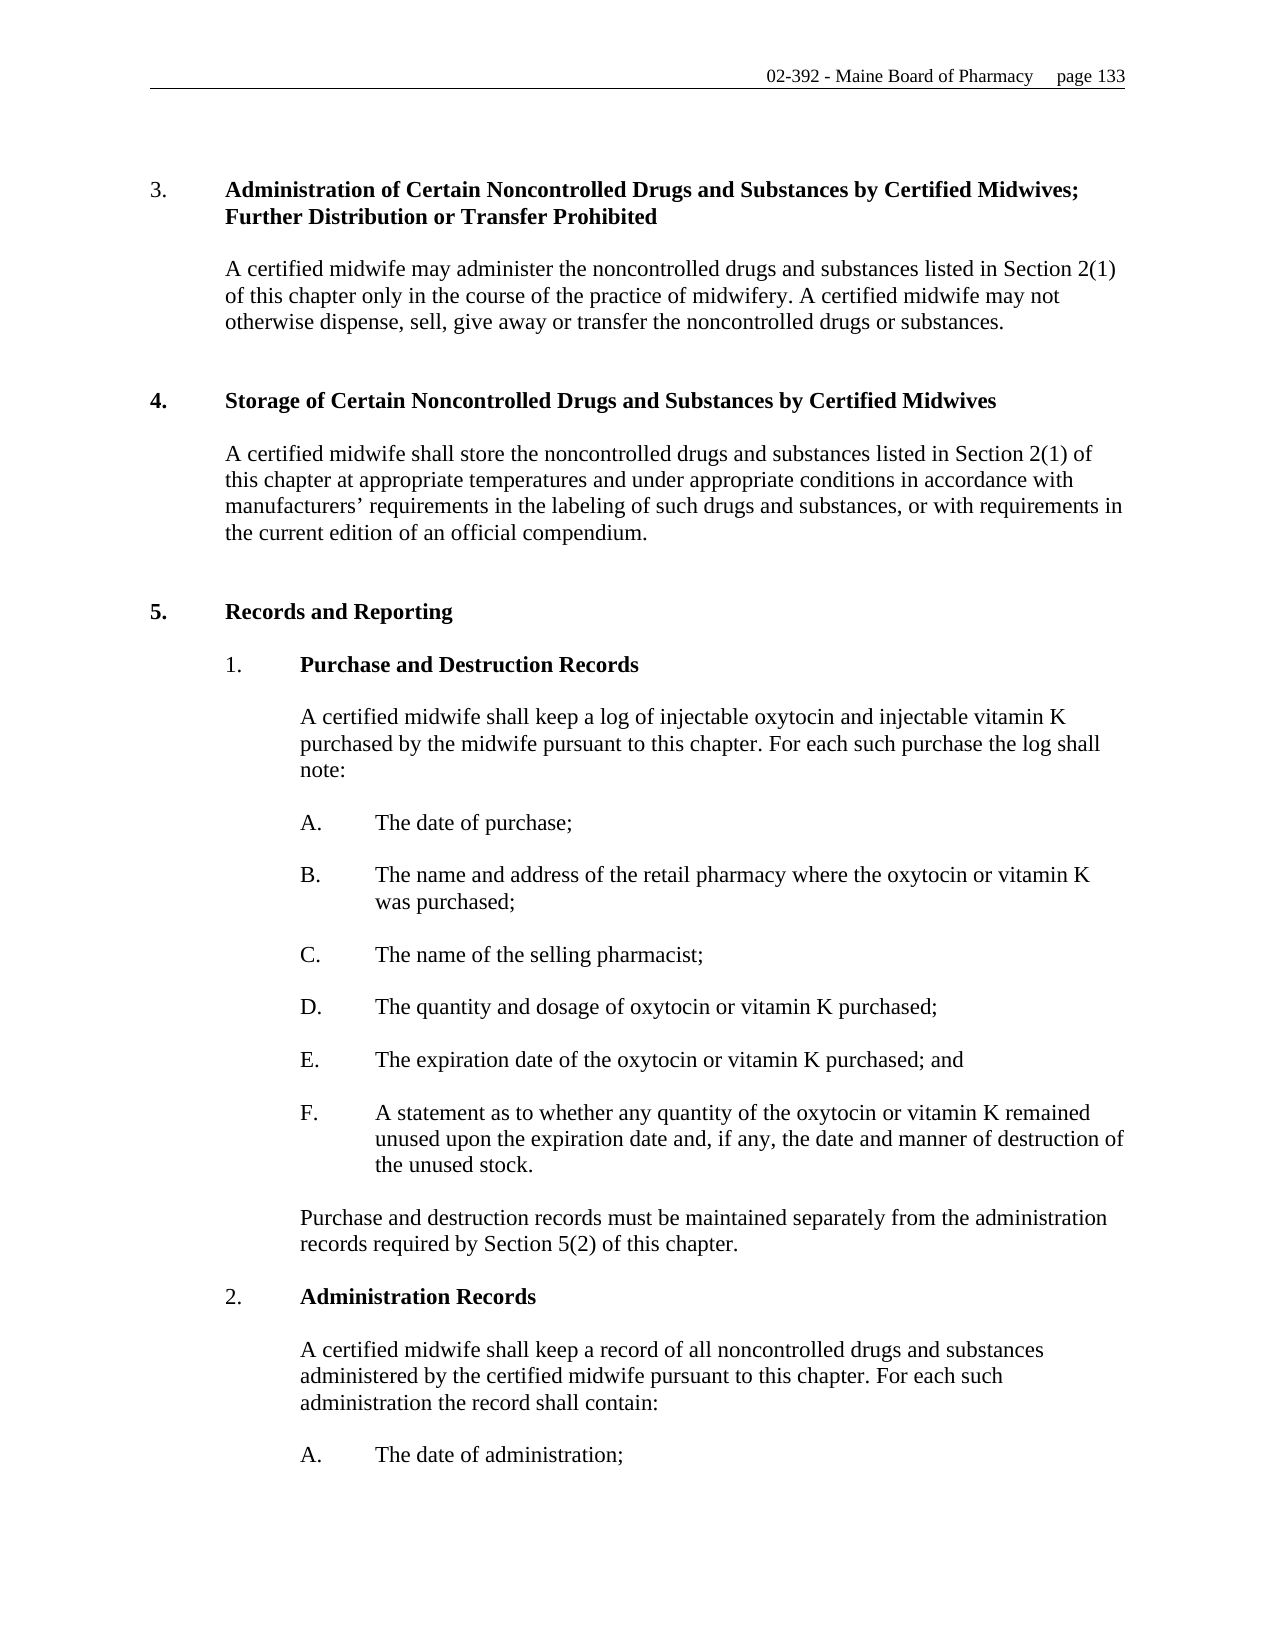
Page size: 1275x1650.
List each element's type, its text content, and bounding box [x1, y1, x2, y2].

text 4. Storage of Certain Noncontrolled Drugs and Substances by Certified Midwives [150, 387, 1125, 413]
text B. The name and address of the retail pharmacy where the oxytocin or vitamin K was purchased; [150, 862, 1125, 914]
text 2. Administration Records [150, 1283, 1125, 1309]
text A. The date of purchase; [150, 809, 1125, 835]
text A. The date of administration; [150, 1441, 1125, 1468]
text 5. Records and Reporting [150, 598, 1125, 624]
text A certified midwife shall keep a log of injectable oxytocin and injectable vitamin K purchased by the midwife pursuant to this chapter. For each such purchase the log shall note: [150, 703, 1125, 782]
text A certified midwife shall keep a record of all noncontrolled drugs and substances administered by the certified midwife pursuant to this chapter. For each such administration the record shall contain: [150, 1336, 1125, 1415]
text A certified midwife shall store the noncontrolled drugs and substances listed in Section 2(1) of this chapter at appropriate temperatures and under appropriate conditions in accordance with manufacturers’ requirements in the labeling of such drugs and substances, or with requirements in the current edition of an official compendium. [150, 440, 1125, 545]
text C. The name of the selling pharmacist; [150, 941, 1125, 967]
text D. The quantity and dosage of oxytocin or vitamin K purchased; [150, 993, 1125, 1020]
text 3. Administration of Certain Noncontrolled Drugs and Substances by Certified Midwives; Further Distribution or Transfer Prohibited [150, 176, 1125, 229]
text E. The expiration date of the oxytocin or vitamin K purchased; and [150, 1046, 1125, 1072]
text A certified midwife may administer the noncontrolled drugs and substances listed in Section 2(1) of this chapter only in the course of the practice of midwifery. A certified midwife may not otherwise dispense, sell, give away or transfer the noncontrolled drugs or substances. [150, 255, 1125, 334]
text Purchase and destruction records must be maintained separately from the administration records required by Section 5(2) of this chapter. [150, 1204, 1125, 1257]
text F. A statement as to whether any quantity of the oxytocin or vitamin K remained unused upon the expiration date and, if any, the date and manner of destruction of the unused stock. [150, 1099, 1125, 1178]
text 1. Purchase and Destruction Records [150, 651, 1125, 677]
